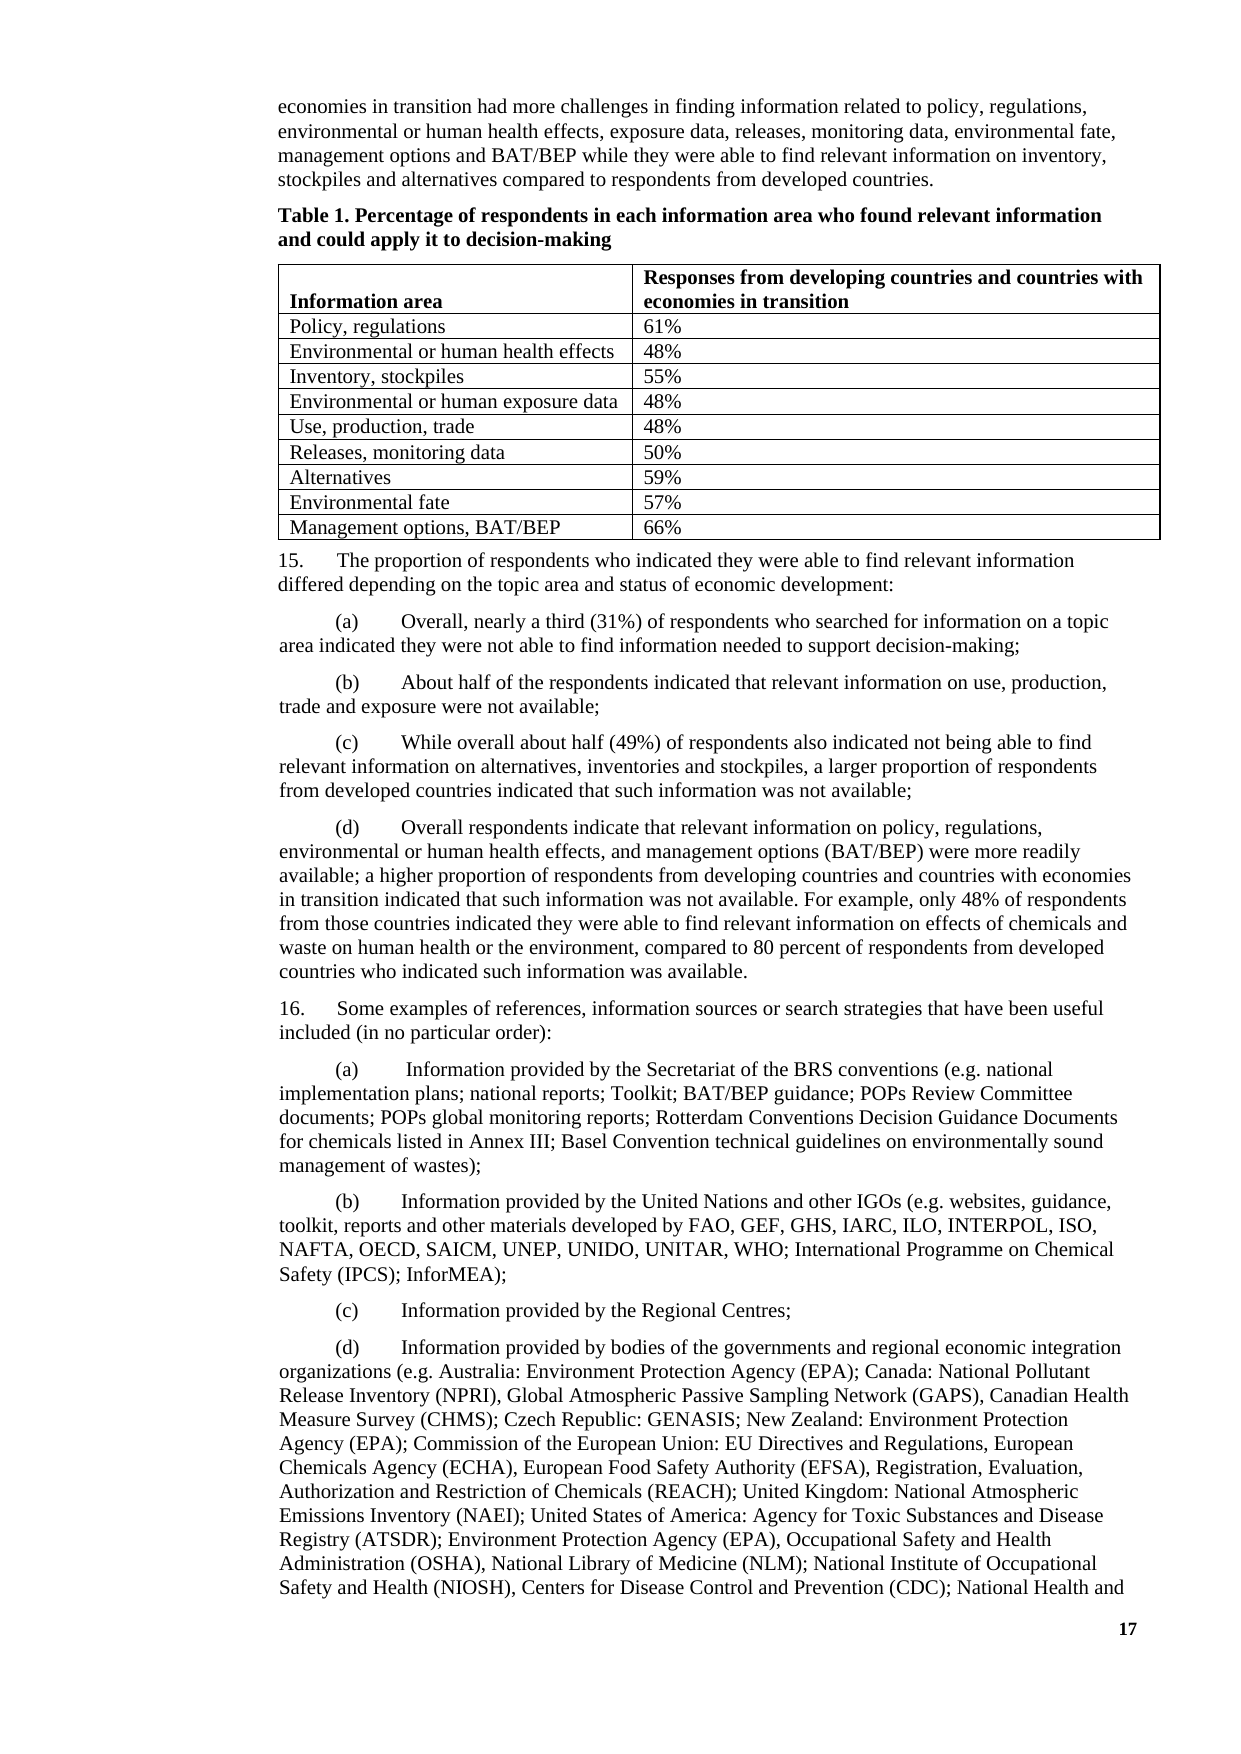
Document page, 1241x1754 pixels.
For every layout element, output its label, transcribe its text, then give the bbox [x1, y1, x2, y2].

list Some examples of references, information sources or search strategies that have been useful included (in no particular order): [279, 996, 1137, 1044]
table_cell Environmental fate [279, 490, 632, 514]
table_cell 50% [633, 440, 1159, 464]
table_cell Use, production, trade [279, 415, 632, 438]
table_header Information area [279, 265, 632, 313]
list Information provided by the Regional Centres; [279, 1298, 1137, 1322]
table_cell Policy, regulations [279, 314, 632, 338]
list Overall, nearly a third (31%) of respondents who searched for information on a topic area indicated they were not able to find information needed to support decision-making; [279, 609, 1137, 657]
table_cell Environmental or human health effects [279, 339, 632, 363]
list Table 1. Percentage of respondents in each information area who found relevant information and could apply it to decision-making [278, 203, 1137, 251]
table_cell 48% [633, 389, 1159, 413]
table_cell Environmental or human exposure data [279, 389, 632, 413]
list Overall respondents indicate that relevant information on policy, regulations, environmental or human health effects, and management options (BAT/BEP) were more readily available; a higher proportion of respondents from developing countries and countries with economies in transition indicated that such information was not available. For example, only 48% of respondents from those countries indicated they were able to find relevant information on effects of chemicals and waste on human health or the environment, compared to 80 percent of respondents from developed countries who indicated such information was available. [279, 815, 1137, 983]
list Information provided by the Secretariat of the BRS conventions (e.g. national implementation plans; national reports; Toolkit; BAT/BEP guidance; POPs Review Committee documents; POPs global monitoring reports; Rotterdam Conventions Decision Guidance Documents for chemicals listed in Annex III; Basel Convention technical guidelines on environmentally sound management of wastes); [279, 1056, 1137, 1177]
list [278, 94, 1137, 191]
table_cell 59% [633, 465, 1159, 489]
table_cell 48% [633, 415, 1159, 438]
table_cell Releases, monitoring data [279, 440, 632, 464]
table_cell 57% [633, 490, 1159, 514]
table_cell Inventory, stockpiles [279, 364, 632, 388]
list About half of the respondents indicated that relevant information on use, production, trade and exposure were not available; [279, 669, 1137, 718]
table_cell Alternatives [279, 465, 632, 489]
table_cell 48% [633, 339, 1159, 363]
table_cell Management options, BAT/BEP [279, 515, 632, 539]
table_header Responses from developing countries and countries with economies in transition [633, 265, 1159, 313]
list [279, 1334, 1137, 1599]
list The proportion of respondents who indicated they were able to find relevant information differed depending on the topic area and status of economic development: [278, 548, 1137, 596]
table_cell 61% [633, 314, 1159, 338]
list Information provided by the United Nations and other IGOs (e.g. websites, guidance, toolkit, reports and other materials developed by FAO, GEF, GHS, IARC, ILO, INTERPOL, ISO, NAFTA, OECD, SAICM, UNEP, UNIDO, UNITAR, WHO; International Programme on Chemical Safety (IPCS); InforMEA); [279, 1189, 1137, 1286]
table_cell 66% [633, 515, 1159, 539]
table_cell 55% [633, 364, 1159, 388]
list While overall about half (49%) of respondents also indicated not being able to find relevant information on alternatives, inventories and stockpiles, a larger proportion of respondents from developed countries indicated that such information was not available; [279, 730, 1137, 802]
